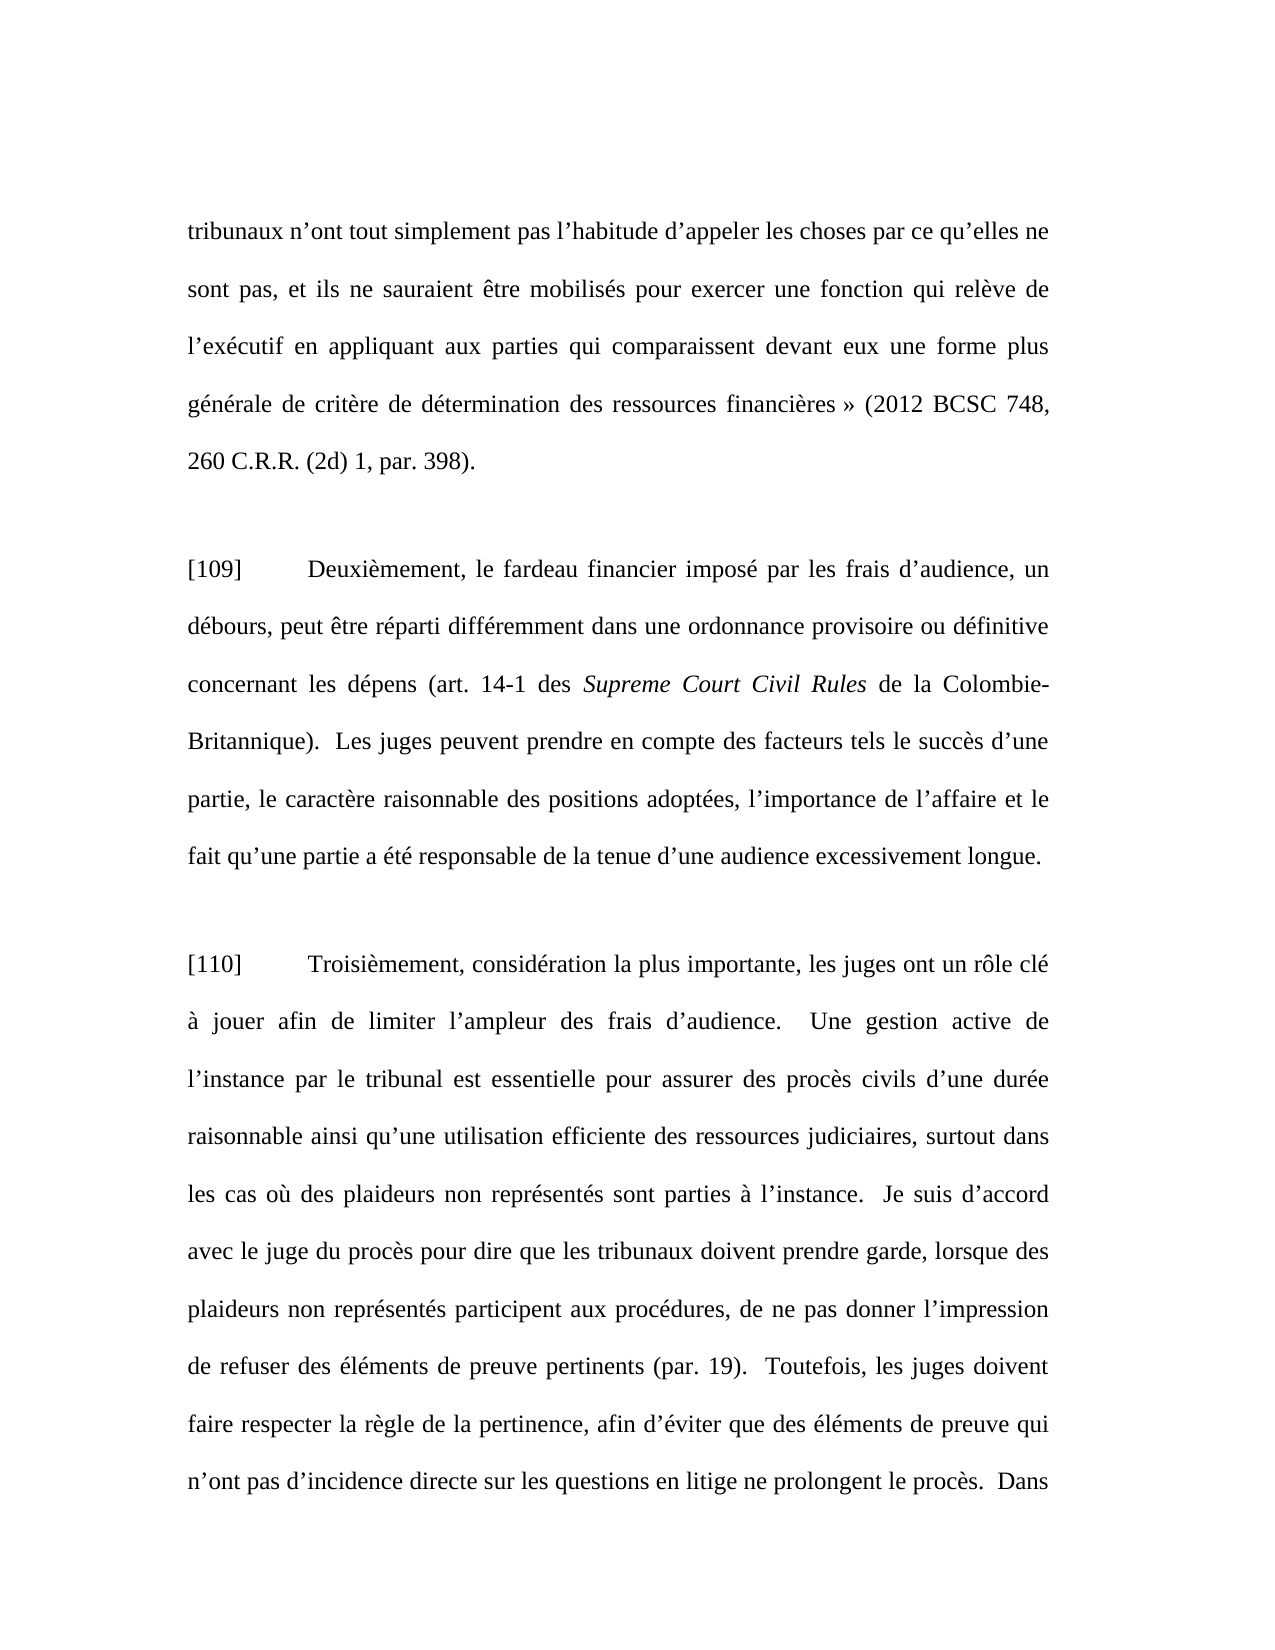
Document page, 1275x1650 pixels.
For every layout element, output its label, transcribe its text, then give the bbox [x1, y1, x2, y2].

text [187, 216, 1050, 475]
text Deuxièmement, le fardeau financier imposé par les frais d’audience, un débours, peut être réparti différemment dans une ordonnance provisoire ou définitive concernant les dépens (art. 14-1 des Supreme Court Civil Rules de la Colombie-Britannique). Les juges peuvent prendre en compte des facteurs tels le succès d’une partie, le caractère raisonnable des positions adoptées, l’importance de l’affaire et le fait qu’une partie a été responsable de la tenue d’une audience excessivement longue. [187, 554, 1050, 870]
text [187, 949, 1050, 1495]
